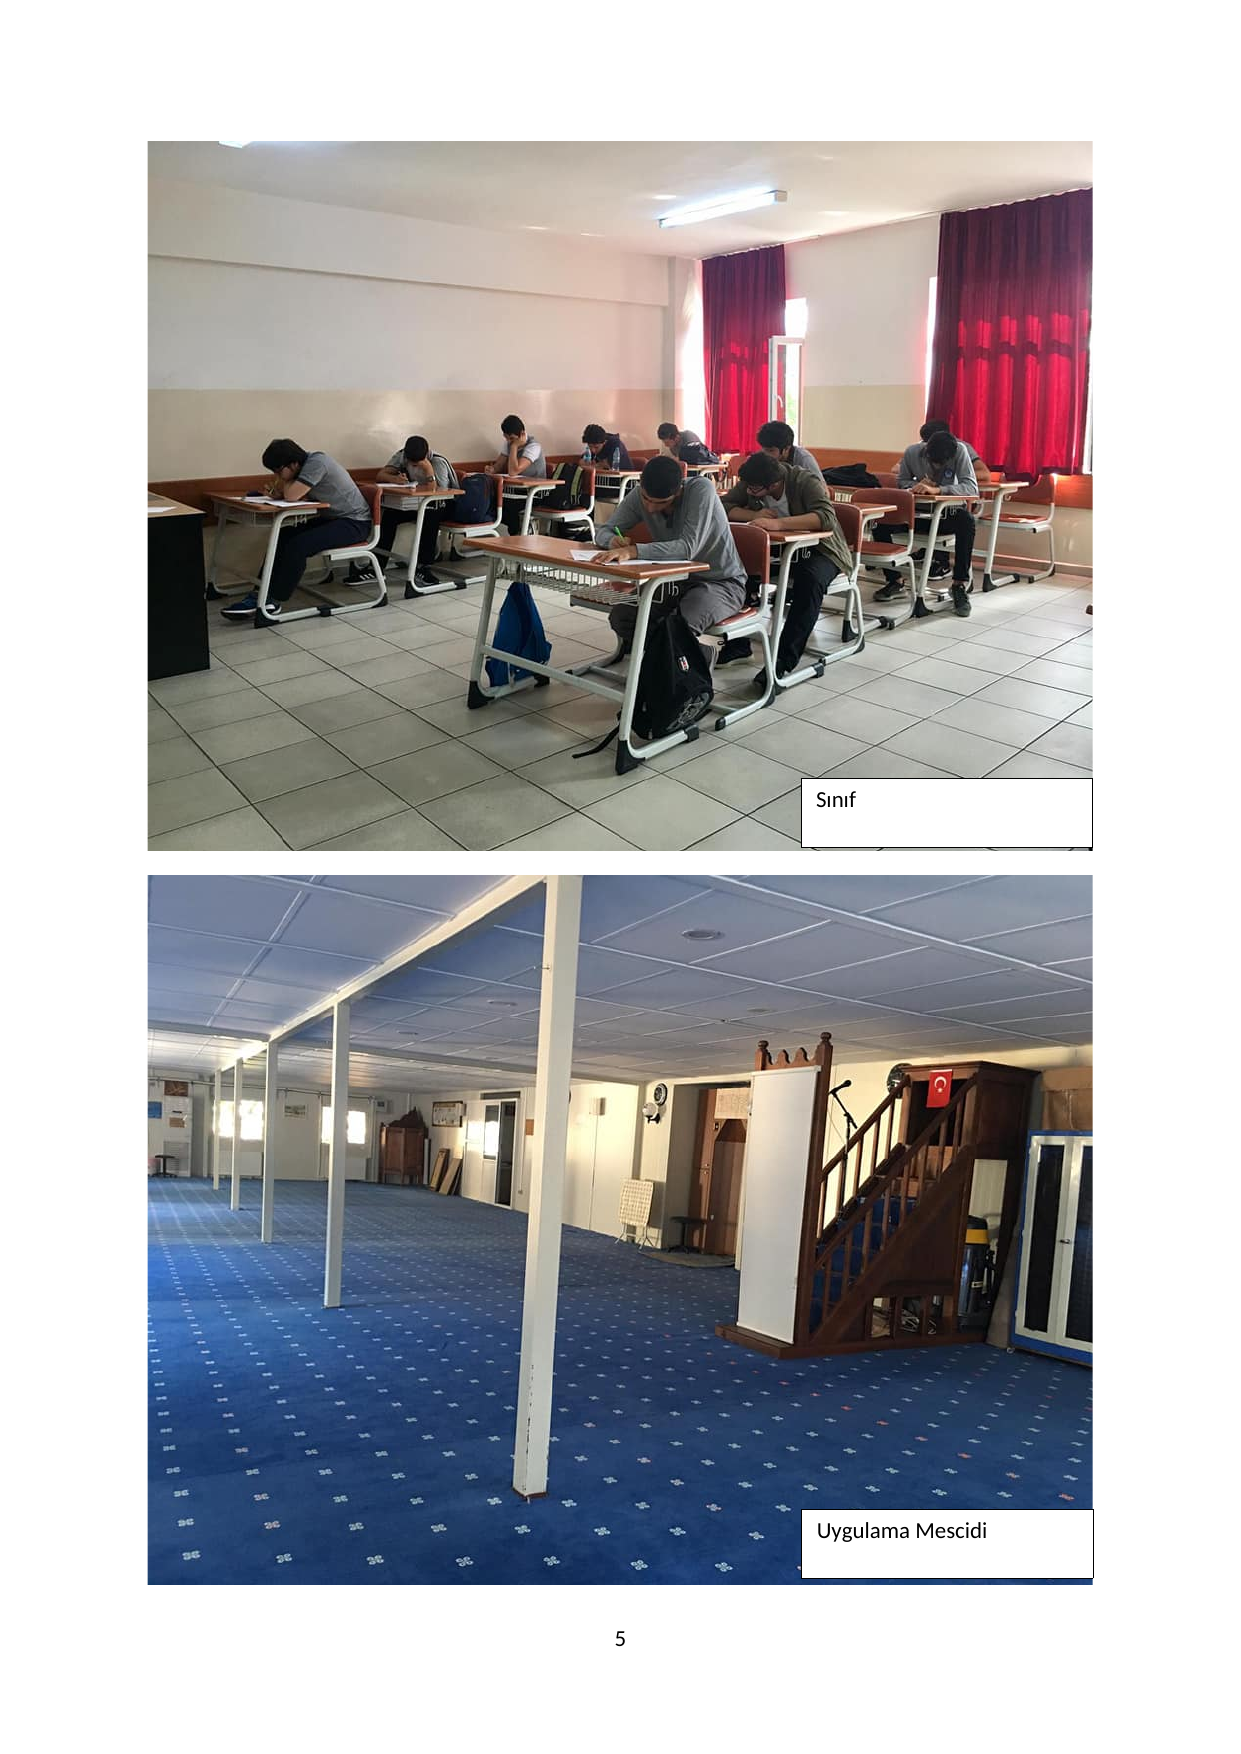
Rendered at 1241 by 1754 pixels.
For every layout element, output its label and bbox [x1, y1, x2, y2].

picture [147, 141, 1093, 851]
picture [147, 875, 1093, 1585]
